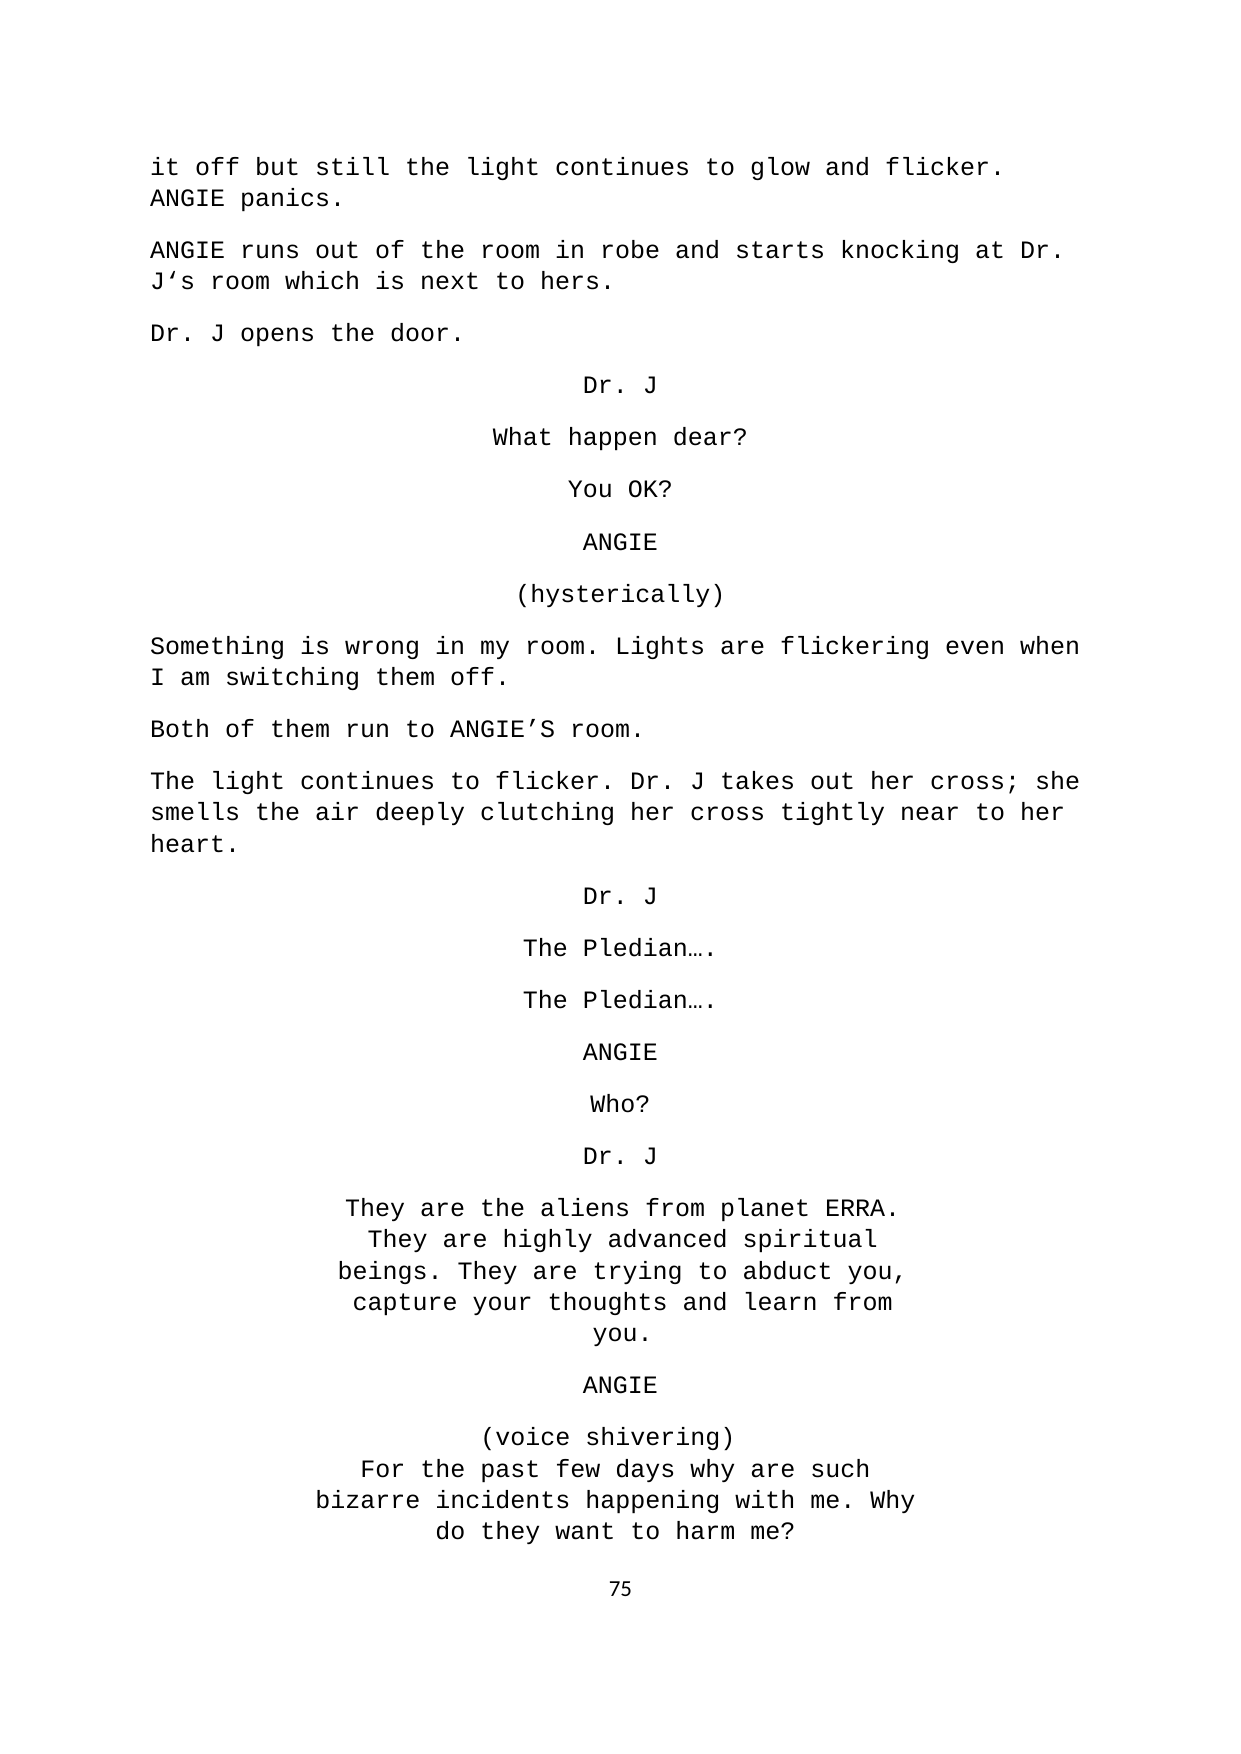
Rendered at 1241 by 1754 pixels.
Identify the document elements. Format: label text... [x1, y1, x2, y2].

text ANGIE [150, 525, 1090, 556]
text They are the aliens from planet ERRA. They are highly advanced spiritual beings. They are trying to abduct you, capture your thoughts and learn from you. [327, 1192, 918, 1348]
text Dr. J opens the door. [150, 317, 1090, 348]
text Dr. J [150, 369, 1090, 400]
text ANGIE [150, 1035, 1090, 1067]
text The Pledian…. [150, 983, 1090, 1014]
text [150, 150, 1090, 212]
text ANGIE [150, 1369, 1090, 1400]
text ANGIE runs out of the room in robe and starts knocking at Dr. J‘s room which is next to hers. [150, 233, 1090, 296]
text What happen dear? [150, 421, 1090, 452]
text The light continues to flicker. Dr. J takes out her cross; she smells the air deeply clutching her cross tightly near to her heart. [150, 764, 1090, 858]
text You OK? [150, 473, 1090, 504]
text Dr. J [150, 1139, 1090, 1171]
text (voice shivering) For the past few days why are such bizarre incidents happening with me. Why do they want to harm me? [312, 1421, 918, 1546]
text Who? [150, 1087, 1090, 1119]
text Something is wrong in my room. Lights are flickering even when I am switching them off. [150, 629, 1090, 692]
text Both of them run to ANGIE’S room. [150, 712, 1090, 744]
text (hysterically) [150, 577, 1090, 608]
text The Pledian…. [150, 931, 1090, 962]
text Dr. J [150, 879, 1090, 910]
